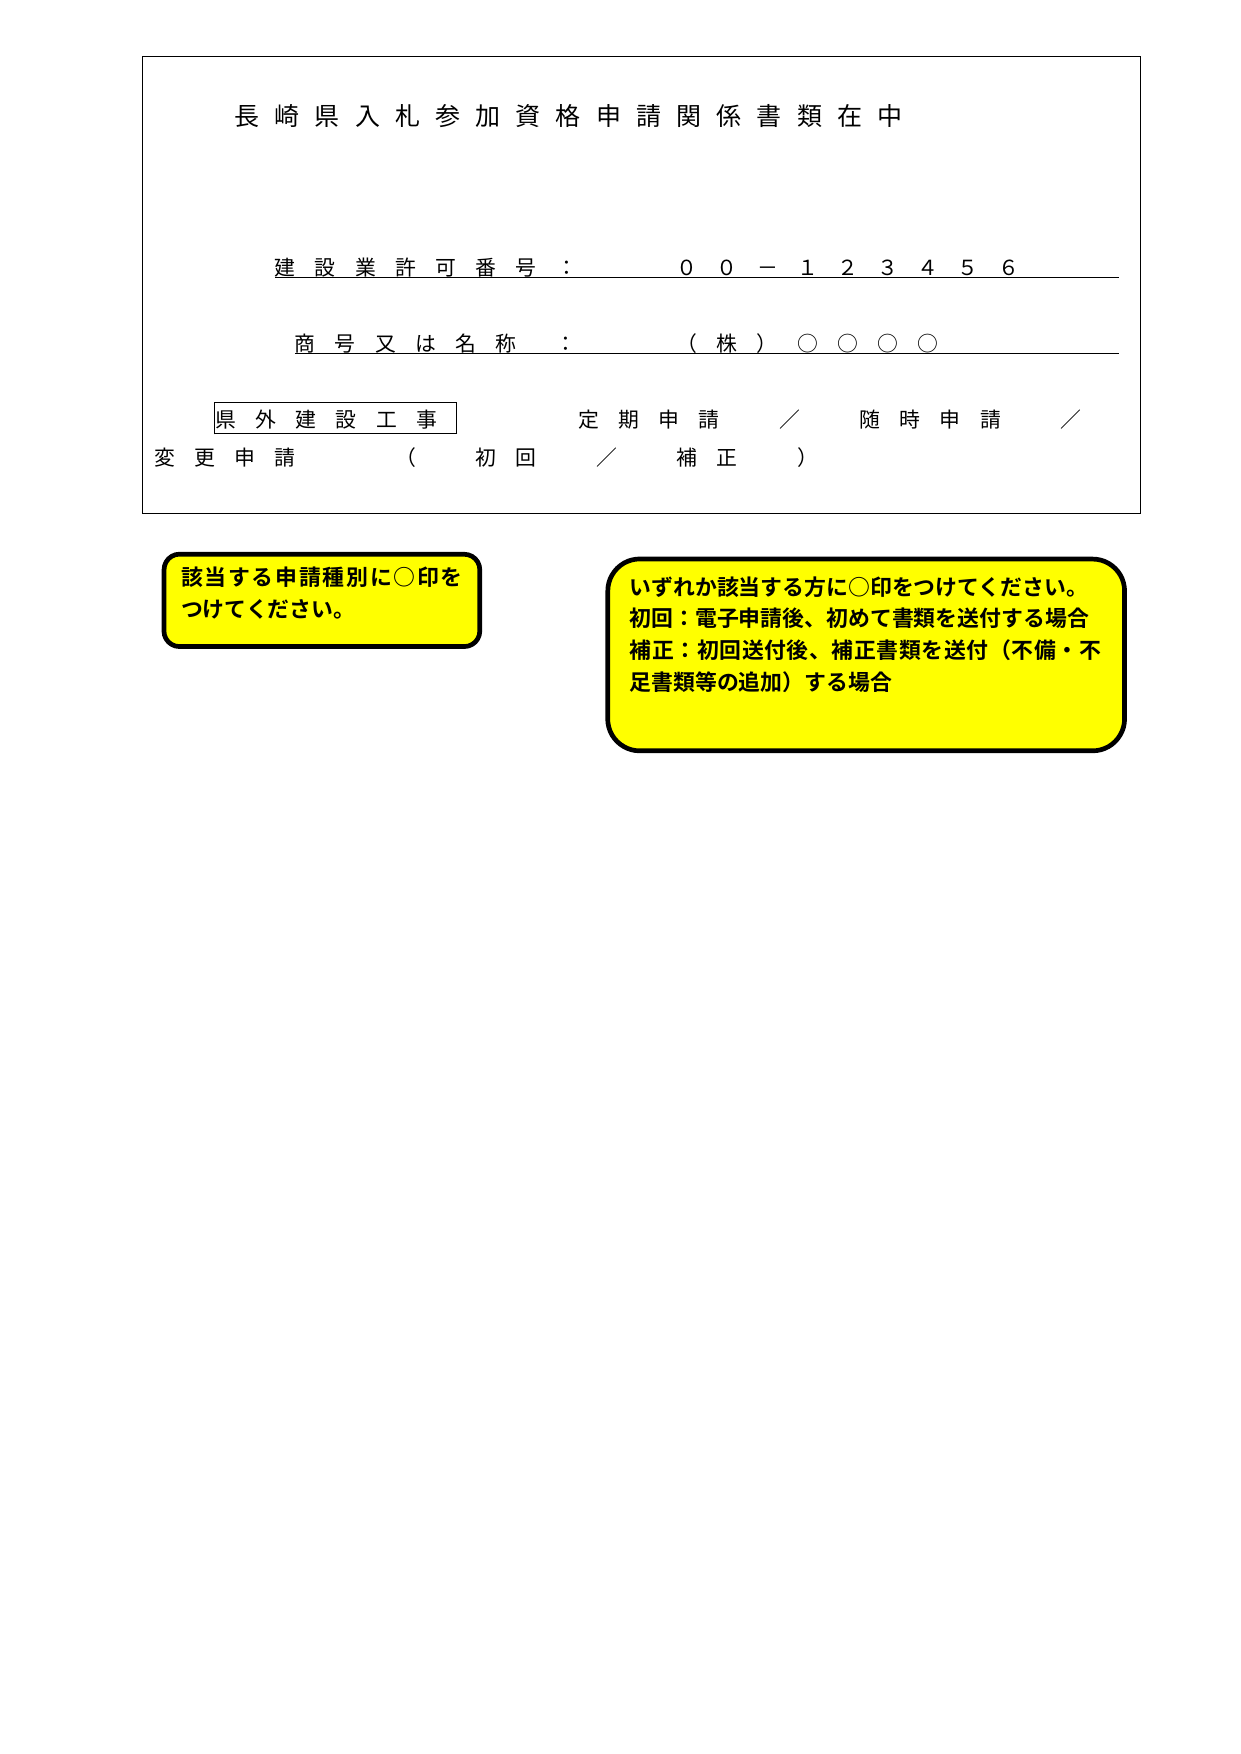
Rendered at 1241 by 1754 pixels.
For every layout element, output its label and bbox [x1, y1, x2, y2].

table_header [143, 57, 1140, 513]
